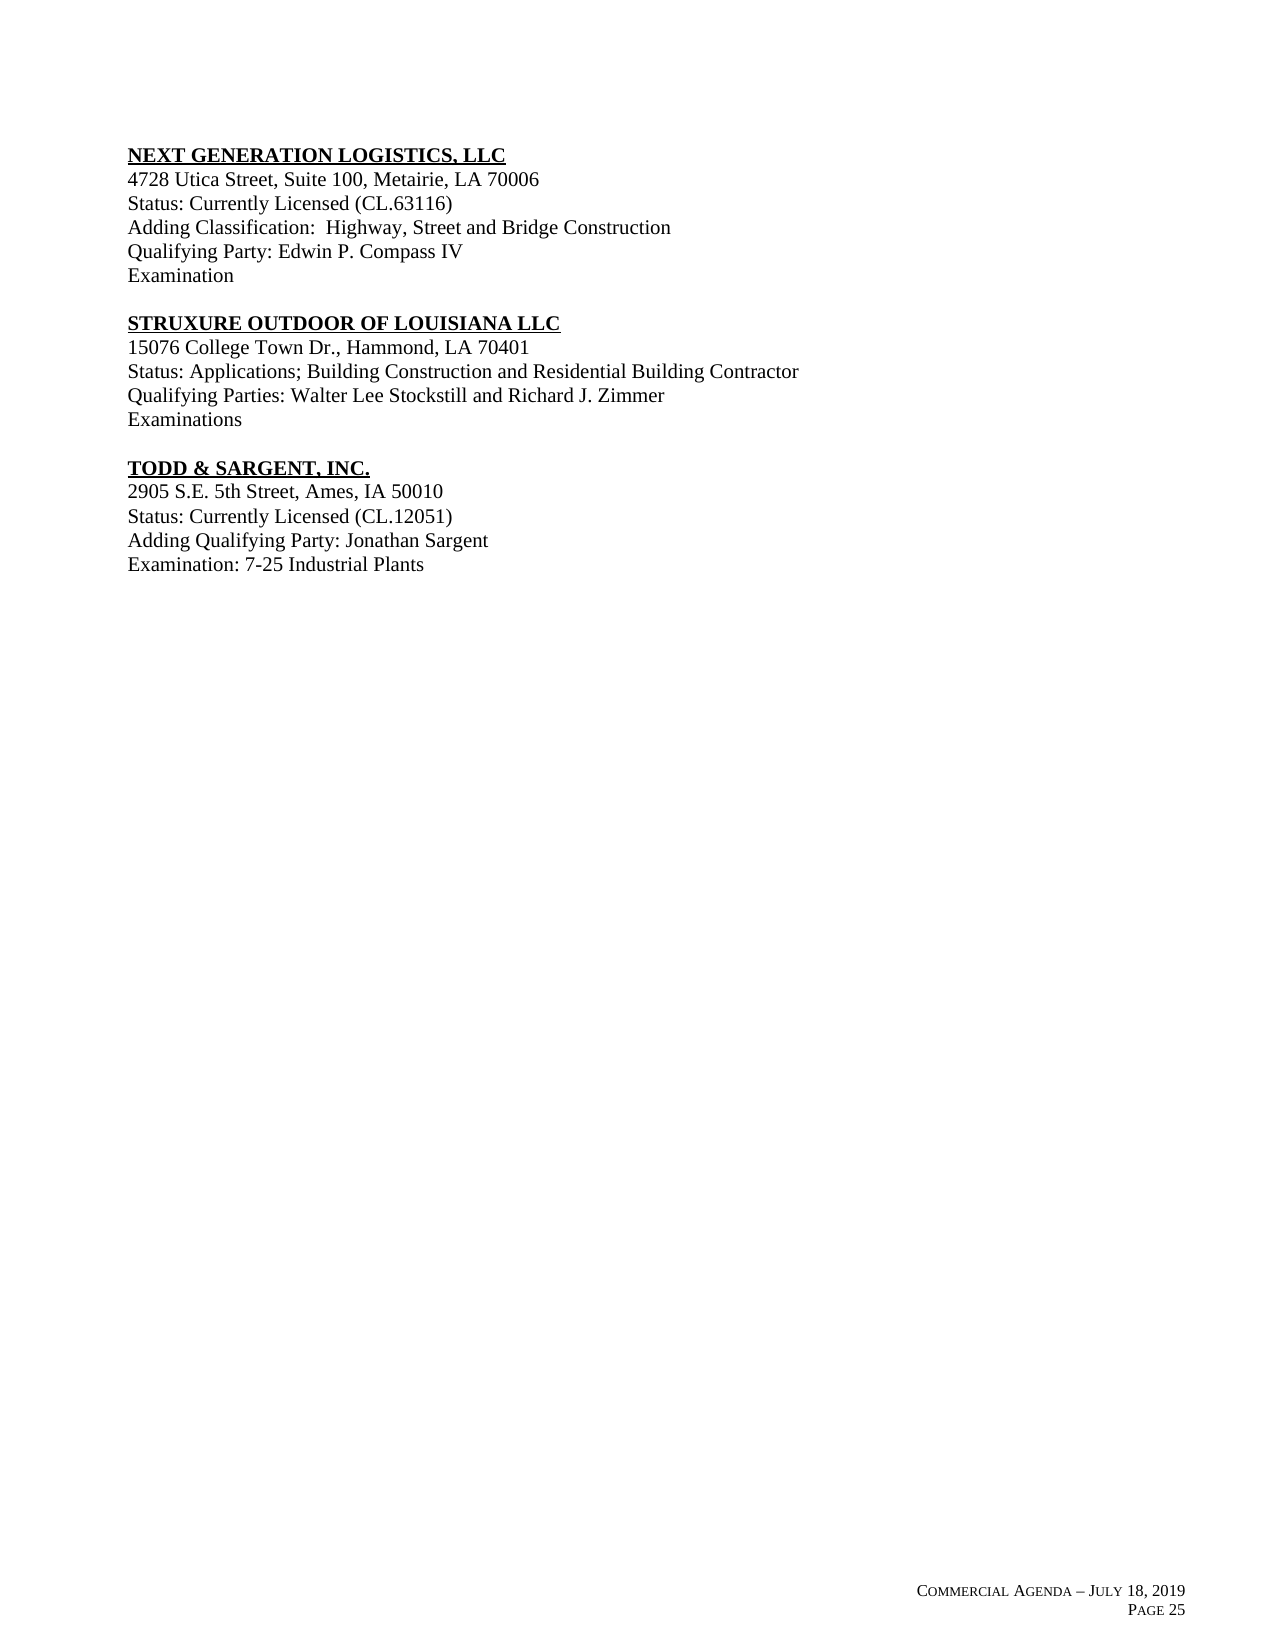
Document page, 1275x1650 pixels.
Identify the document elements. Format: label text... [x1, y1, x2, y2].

text Adding Qualifying Party: Jonathan Sargent [127, 528, 1185, 552]
text 2905 S.E. 5th Street, Ames, IA 50010 [127, 479, 1185, 503]
text 15076 College Town Dr., Hammond, LA 70401 [127, 335, 1185, 359]
text Qualifying Party: Edwin P. Compass IV [127, 239, 1185, 263]
text Status: Currently Licensed (CL.12051) [127, 503, 1185, 528]
text 4728 Utica Street, Suite 100, Metairie, LA 70006 [127, 167, 1185, 191]
text NEXT GENERATION LOGISTICS, LLC [127, 143, 1185, 167]
text TODD & SARGENT, INC. [127, 455, 1185, 479]
text STRUXURE OUTDOOR OF LOUISIANA LLC [127, 311, 1185, 335]
text Examination [127, 263, 1185, 287]
text Adding Classification: Highway, Street and Bridge Construction [127, 215, 1185, 239]
text Examination: 7-25 Industrial Plants [127, 552, 1185, 576]
text Status: Applications; Building Construction and Residential Building Contractor [127, 359, 1185, 383]
text Examinations [127, 407, 1185, 431]
text Qualifying Parties: Walter Lee Stockstill and Richard J. Zimmer [127, 383, 1185, 407]
text Status: Currently Licensed (CL.63116) [127, 191, 1185, 215]
